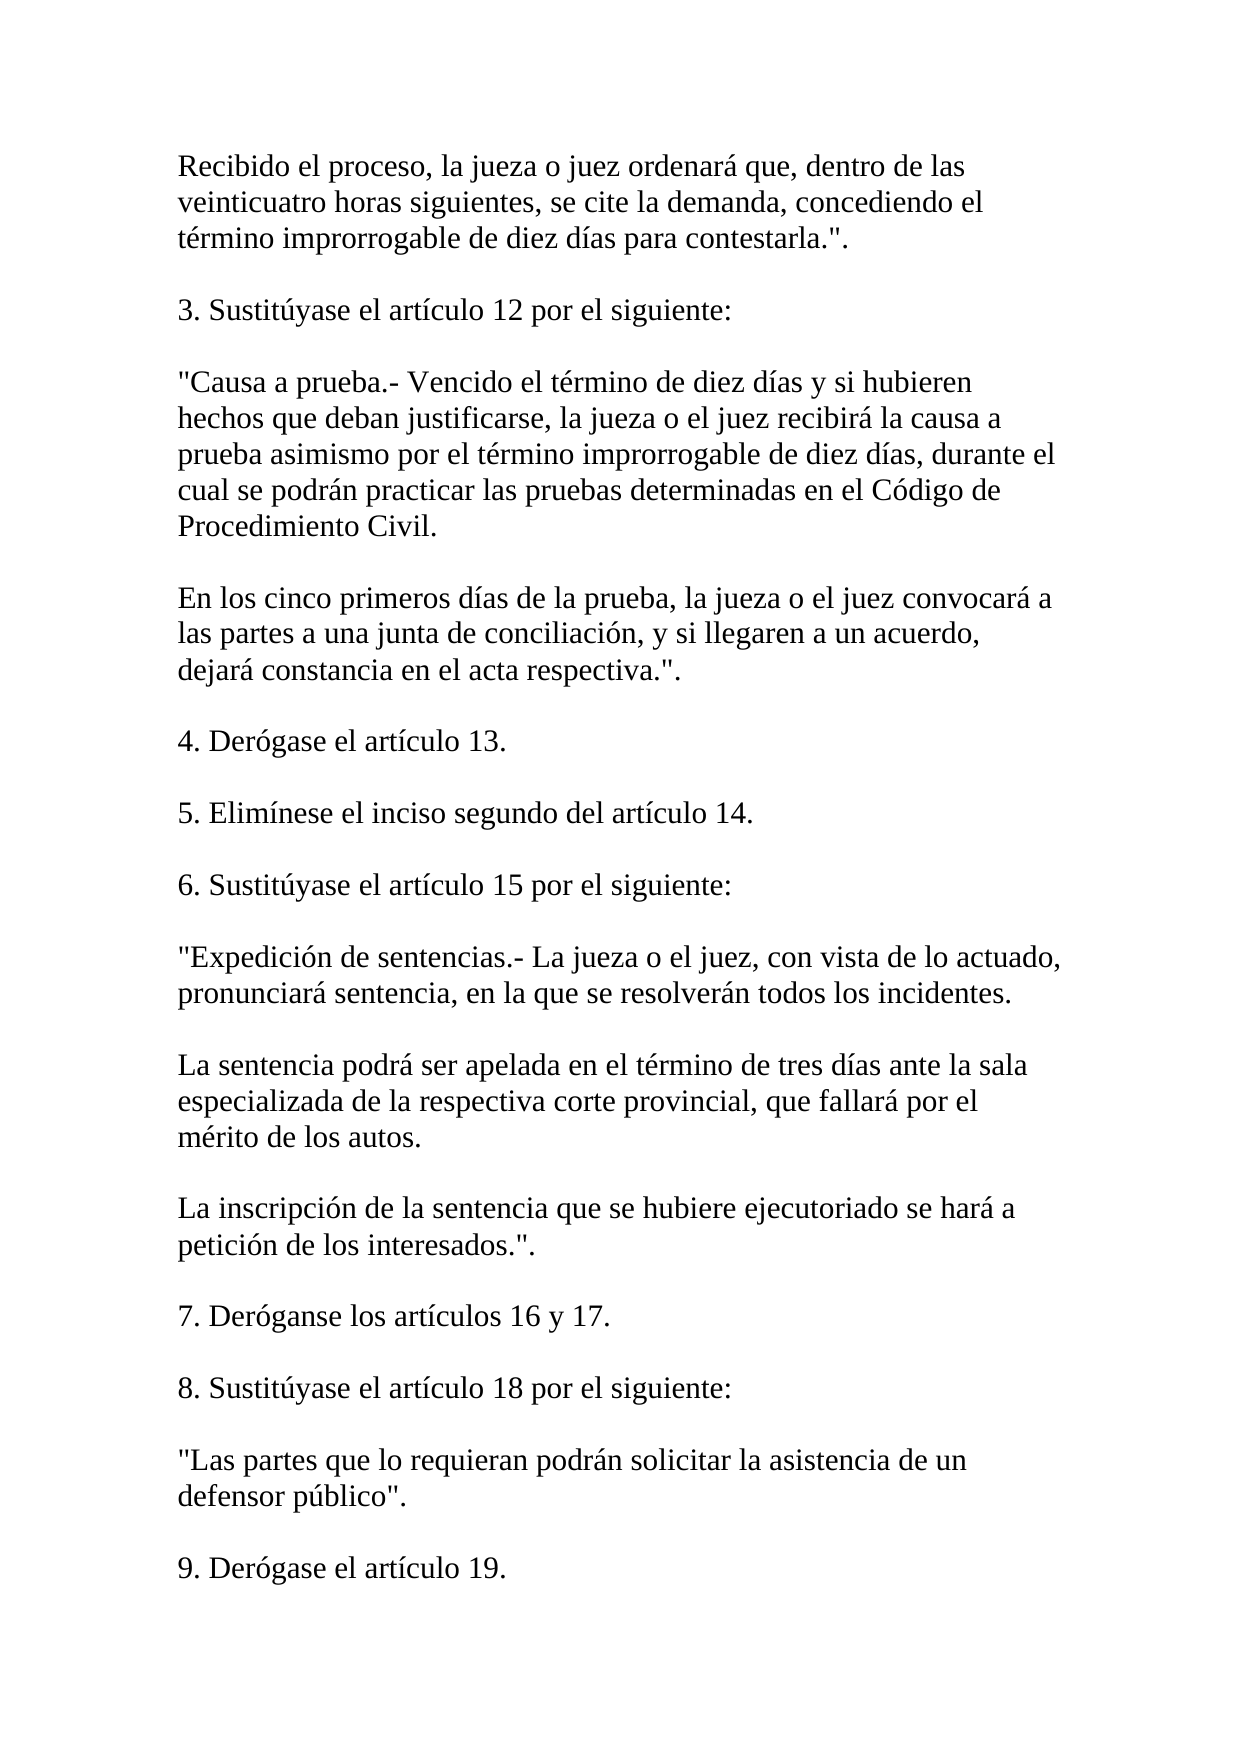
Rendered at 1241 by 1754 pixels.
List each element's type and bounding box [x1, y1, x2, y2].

text [177, 148, 1063, 1585]
